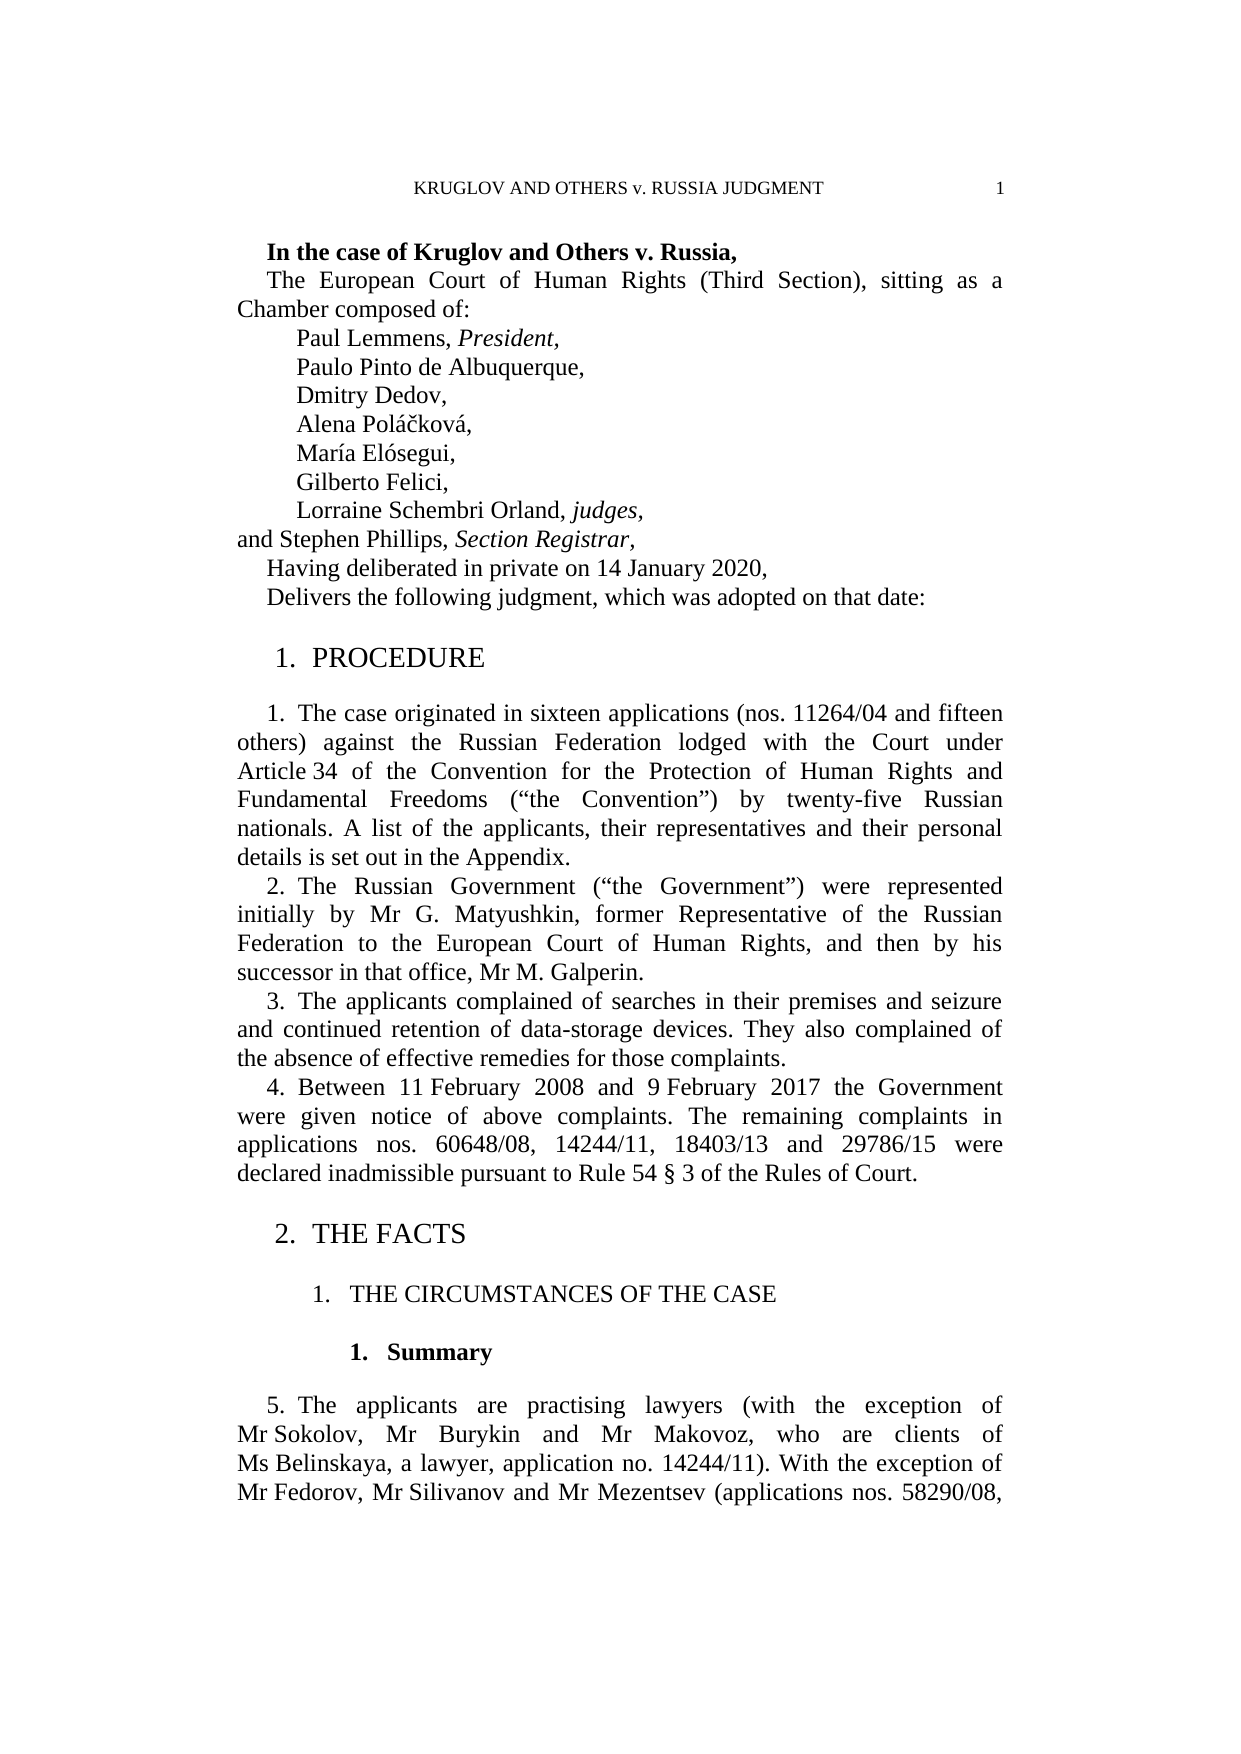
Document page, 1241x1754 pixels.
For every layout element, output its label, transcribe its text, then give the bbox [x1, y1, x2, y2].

text The European Court of Human Rights (Third Section), sitting as a Chamber composed of: [237, 266, 1003, 323]
text THE CIRCUMSTANCES OF THE CASE [312, 1279, 1003, 1308]
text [237, 1391, 1003, 1506]
text PROCEDURE [274, 640, 1003, 673]
text In the case of Kruglov and Others v. Russia, [237, 237, 1003, 266]
text Having deliberated in private on 14 January 2020, [237, 553, 1003, 582]
text Delivers the following judgment, which was adopted on that date: [237, 582, 1003, 611]
text THE FACTS [274, 1216, 1003, 1250]
text Paul Lemmens, President, Paulo Pinto de Albuquerque, Dmitry Dedov, Alena Poláčková, María Elósegui, Gilberto Felici, Lorraine Schembri Orland, judges, and Stephen Phillips, Section Registrar, [237, 323, 1003, 553]
text Summary [349, 1337, 1003, 1366]
